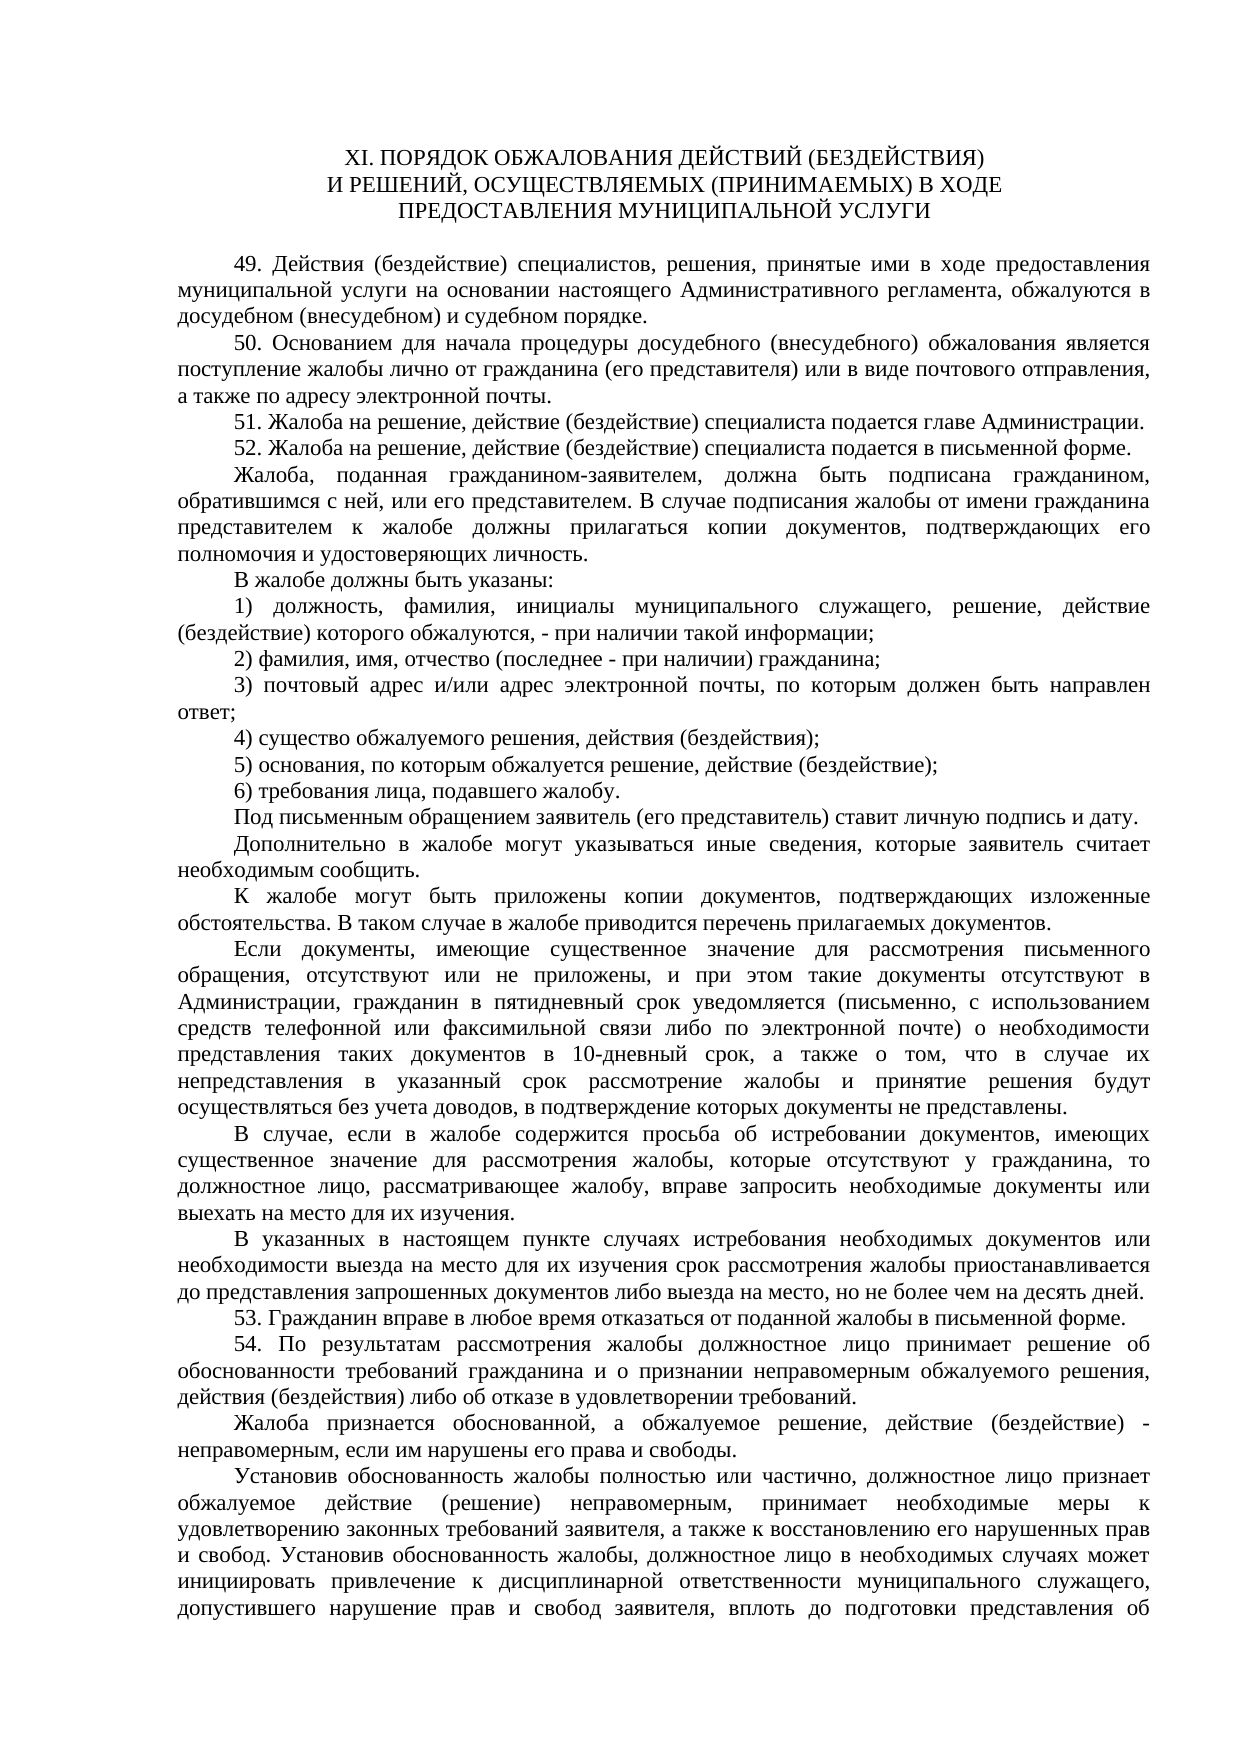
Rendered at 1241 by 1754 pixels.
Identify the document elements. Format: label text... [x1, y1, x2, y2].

text XI. ПОРЯДОК ОБЖАЛОВАНИЯ ДЕЙСТВИЙ (БЕЗДЕЙСТВИЯ) [177, 144, 1152, 171]
text К жалобе могут быть приложены копии документов, подтверждающих изложенные обстоятельства. В таком случае в жалобе приводится перечень прилагаемых документов. [177, 882, 1152, 935]
text В жалобе должны быть указаны: [177, 566, 1152, 592]
text Жалоба признается обоснованной, а обжалуемое решение, действие (бездействие) - неправомерным, если им нарушены его права и свободы. [177, 1409, 1152, 1462]
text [177, 1462, 1152, 1620]
text Если документы, имеющие существенное значение для рассмотрения письменного обращения, отсутствуют или не приложены, и при этом такие документы отсутствуют в Администрации, гражданин в пятидневный срок уведомляется (письменно, с использованием средств телефонной или факсимильной связи либо по электронной почте) о необходимости представления таких документов в 10-дневный срок, а также о том, что в случае их непредставления в указанный срок рассмотрение жалобы и принятие решения будут осуществляться без учета доводов, в подтверждение которых документы не представлены. [177, 935, 1152, 1119]
text ПРЕДОСТАВЛЕНИЯ МУНИЦИПАЛЬНОЙ УСЛУГИ [177, 197, 1152, 223]
text Под письменным обращением заявитель (его представитель) ставит личную подпись и дату. [177, 803, 1152, 830]
text 51. Жалоба на решение, действие (бездействие) специалиста подается главе Администрации. [177, 408, 1152, 434]
text И РЕШЕНИЙ, ОСУЩЕСТВЛЯЕМЫХ (ПРИНИМАЕМЫХ) В ХОДЕ [177, 171, 1152, 197]
text В случае, если в жалобе содержится просьба об истребовании документов, имеющих существенное значение для рассмотрения жалобы, которые отсутствуют у гражданина, то должностное лицо, рассматривающее жалобу, вправе запросить необходимые документы или выехать на место для их изучения. [177, 1119, 1152, 1225]
text 2) фамилия, имя, отчество (последнее - при наличии) гражданина; [177, 645, 1152, 672]
text 3) почтовый адрес и/или адрес электронной почты, по которым должен быть направлен ответ; [177, 672, 1152, 724]
text Дополнительно в жалобе могут указываться иные сведения, которые заявитель считает необходимым сообщить. [177, 830, 1152, 882]
text 53. Гражданин вправе в любое время отказаться от поданной жалобы в письменной форме. [177, 1304, 1152, 1330]
text 52. Жалоба на решение, действие (бездействие) специалиста подается в письменной форме. [177, 434, 1152, 461]
text 5) основания, по которым обжалуется решение, действие (бездействие); [177, 751, 1152, 777]
text 6) требования лица, подавшего жалобу. [177, 777, 1152, 803]
text 54. По результатам рассмотрения жалобы должностное лицо принимает решение об обоснованности требований гражданина и о признании неправомерным обжалуемого решения, действия (бездействия) либо об отказе в удовлетворении требований. [177, 1330, 1152, 1409]
text 4) существо обжалуемого решения, действия (бездействия); [177, 724, 1152, 751]
text 49. Действия (бездействие) специалистов, решения, принятые ими в ходе предоставления муниципальной услуги на основании настоящего Административного регламента, обжалуются в досудебном (внесудебном) и судебном порядке. [177, 250, 1152, 329]
text В указанных в настоящем пункте случаях истребования необходимых документов или необходимости выезда на место для их изучения срок рассмотрения жалобы приостанавливается до представления запрошенных документов либо выезда на место, но не более чем на десять дней. [177, 1225, 1152, 1304]
text 50. Основанием для начала процедуры досудебного (внесудебного) обжалования является поступление жалобы лично от гражданина (его представителя) или в виде почтового отправления, а также по адресу электронной почты. [177, 329, 1152, 408]
text Жалоба, поданная гражданином-заявителем, должна быть подписана гражданином, обратившимся с ней, или его представителем. В случае подписания жалобы от имени гражданина представителем к жалобе должны прилагаться копии документов, подтверждающих его полномочия и удостоверяющих личность. [177, 461, 1152, 566]
text 1) должность, фамилия, инициалы муниципального служащего, решение, действие (бездействие) которого обжалуются, - при наличии такой информации; [177, 592, 1152, 645]
